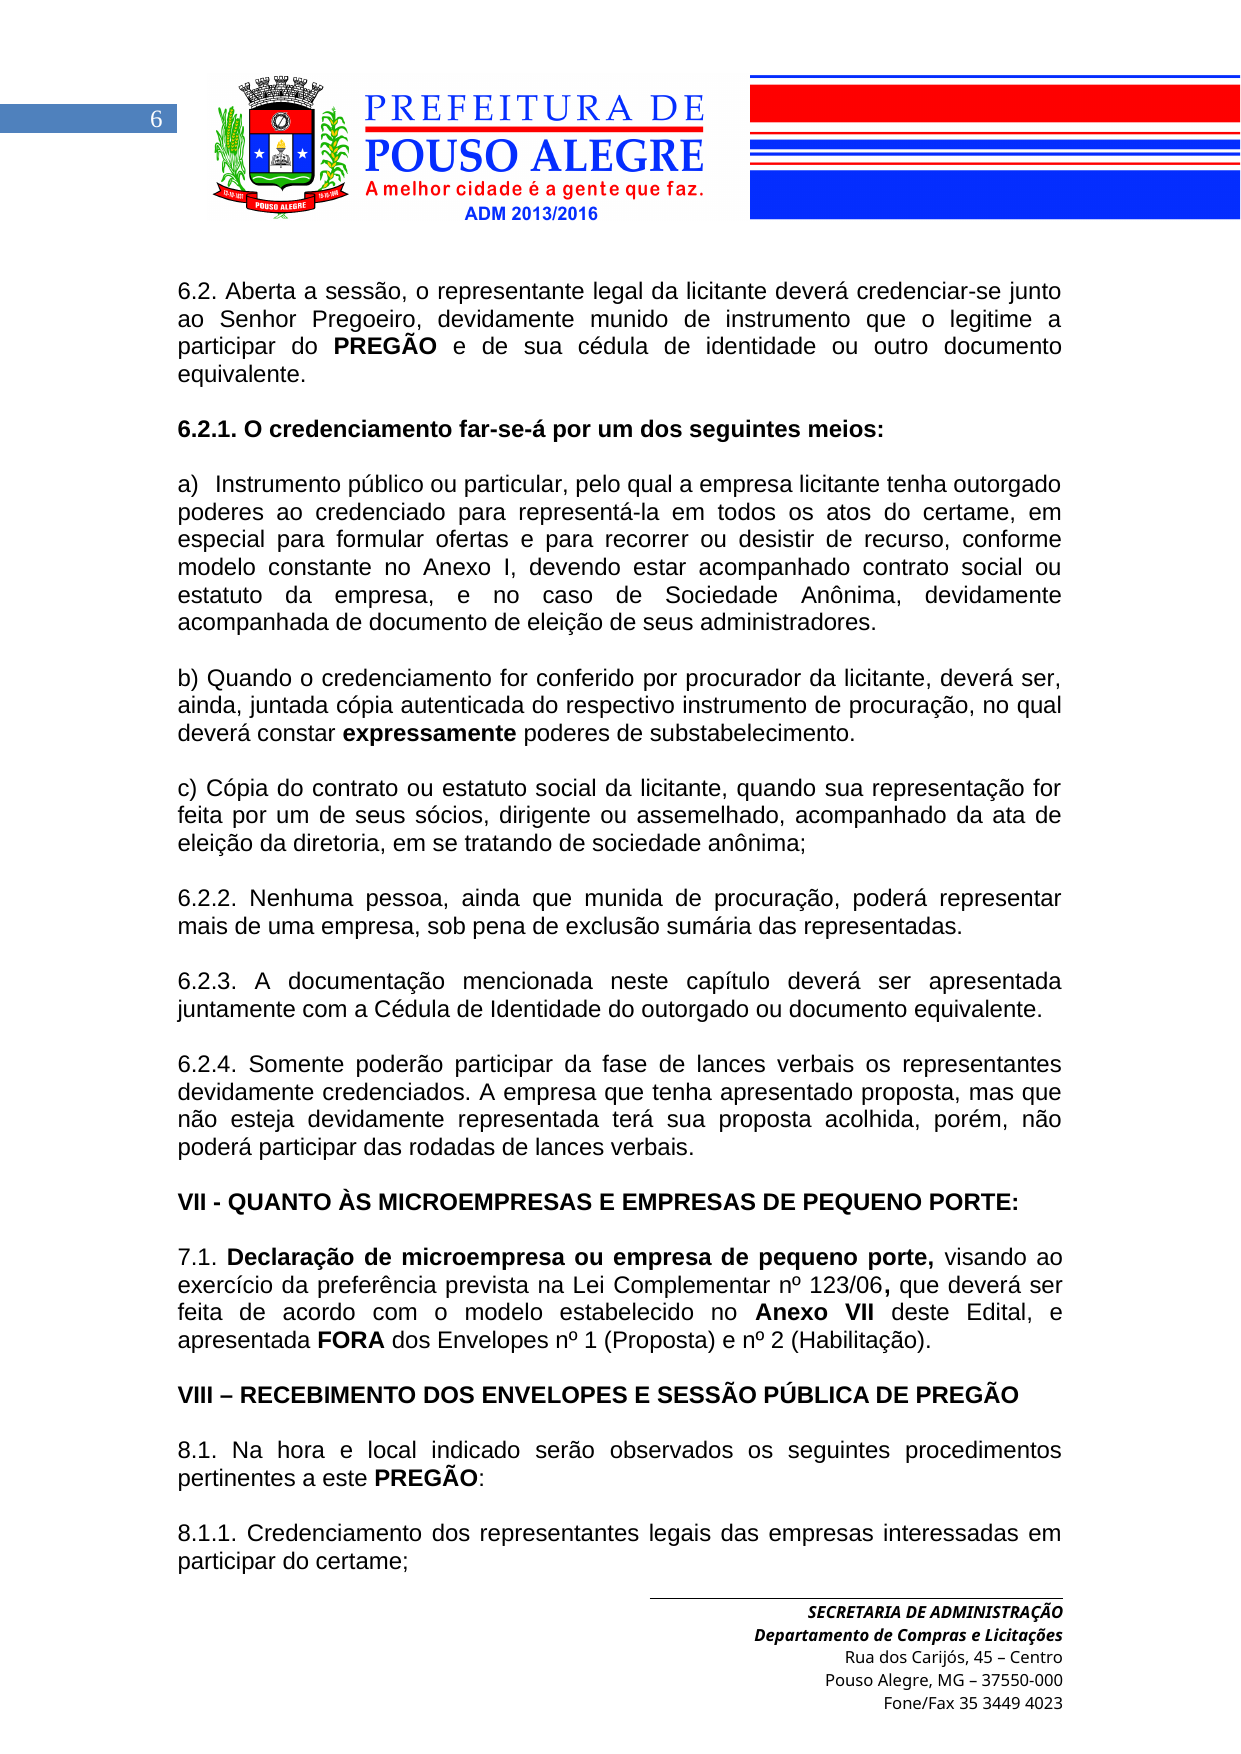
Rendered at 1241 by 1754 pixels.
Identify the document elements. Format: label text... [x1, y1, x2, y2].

text b) Quando o credenciamento for conferido por procurador da licitante, deverá ser, ainda, juntada cópia autenticada do respectivo instrumento de procuração, no qual deverá constar expressamente poderes de substabelecimento. [177, 663, 1063, 746]
text 6.2.3. A documentação mencionada neste capítulo deverá ser apresentada juntamente com a Cédula de Identidade do outorgado ou documento equivalente. [177, 967, 1063, 1022]
text 6.2. Aberta a sessão, o representante legal da licitante deverá credenciar-se junto ao Senhor Pregoeiro, devidamente munido de instrumento que o legitime a participar do PREGÃO e de sua cédula de identidade ou outro documento equivalente. [177, 277, 1063, 387]
text VII - QUANTO ÀS MICROEMPRESAS E EMPRESAS DE PEQUENO PORTE: [177, 1188, 1063, 1216]
text 8.1. Na hora e local indicado serão observados os seguintes procedimentos pertinentes a este PREGÃO: [177, 1436, 1063, 1492]
text 6.2.2. Nenhuma pessoa, ainda que munida de procuração, poderá representar mais de uma empresa, sob pena de exclusão sumária das representadas. [177, 884, 1063, 939]
list Instrumento público ou particular, pelo qual a empresa licitante tenha outorgado poderes ao credenciado para representá-la em todos os atos do certame, em especial para formular ofertas e para recorrer ou desistir de recurso, conforme modelo constante no Anexo I, devendo estar acompanhado contrato social ou estatuto da empresa, e no caso de Sociedade Anônima, devidamente acompanhada de documento de eleição de seus administradores. [177, 470, 1063, 636]
text 7.1. Declaração de microempresa ou empresa de pequeno porte, visando ao exercício da preferência prevista na Lei Complementar nº 123/06, que deverá ser feita de acordo com o modelo estabelecido no Anexo VII deste Edital, e apresentada FORA dos Envelopes nº 1 (Proposta) e nº 2 (Habilitação). [177, 1243, 1063, 1353]
text 6.2.4. Somente poderão participar da fase de lances verbais os representantes devidamente credenciados. A empresa que tenha apresentado proposta, mas que não esteja devidamente representada terá sua proposta acolhida, porém, não poderá participar das rodadas de lances verbais. [177, 1050, 1063, 1160]
text 8.1.1. Credenciamento dos representantes legais das empresas interessadas em participar do certame; [177, 1519, 1063, 1574]
text c) Cópia do contrato ou estatuto social da licitante, quando sua representação for feita por um de seus sócios, dirigente ou assemelhado, acompanhado da ata de eleição da diretoria, em se tratando de sociedade anônima; [177, 774, 1063, 857]
picture [206, 73, 1241, 221]
subtitle VIII – RECEBIMENTO DOS ENVELOPES E SESSÃO PÚBLICA DE PREGÃO [177, 1381, 1063, 1409]
text 6.2.1. O credenciamento far-se-á por um dos seguintes meios: [177, 415, 1063, 443]
